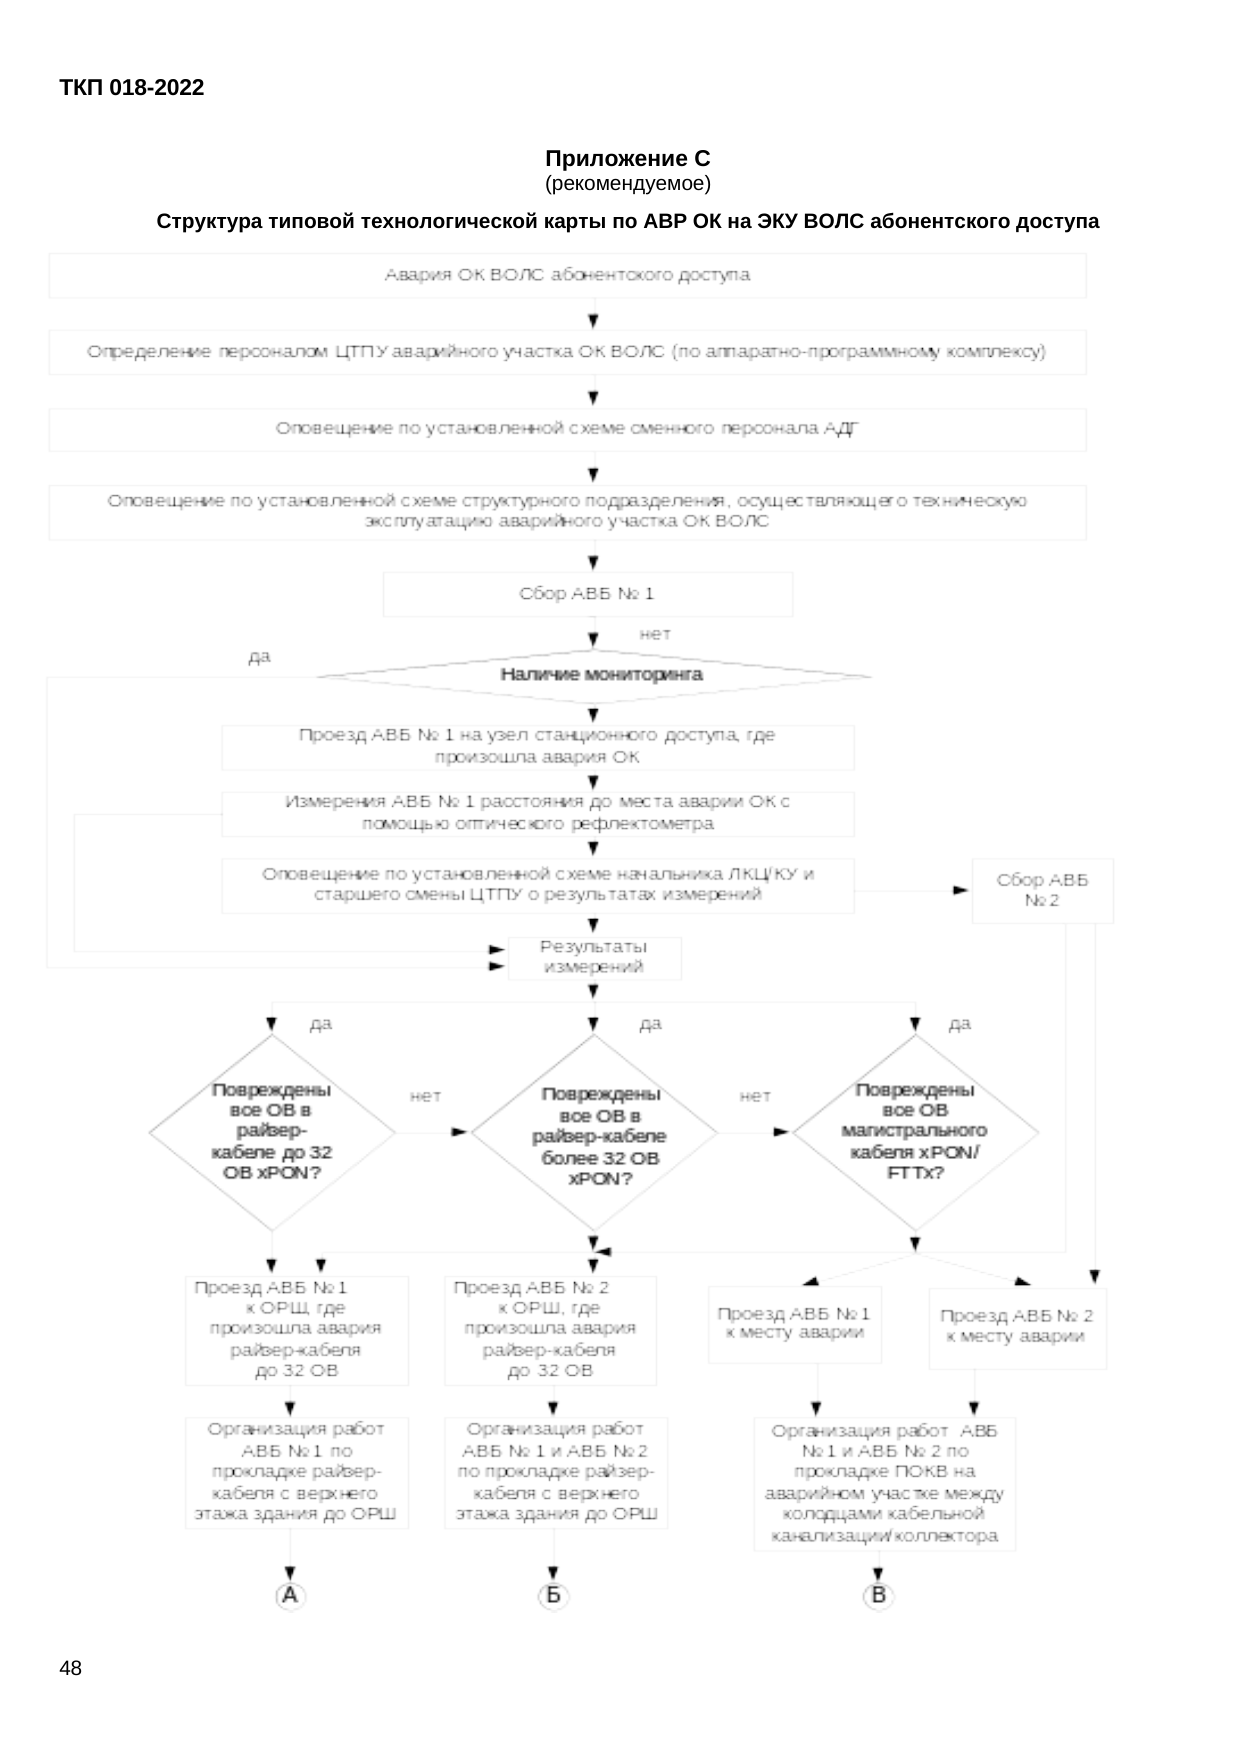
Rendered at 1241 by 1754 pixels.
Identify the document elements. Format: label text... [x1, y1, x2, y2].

text Приложение С [59, 144, 1122, 171]
text Структура типовой технологической карты по АВР ОК на ЭКУ ВОЛС абонентского доступа [59, 209, 1122, 233]
text (рекомендуемое) [59, 171, 1122, 195]
